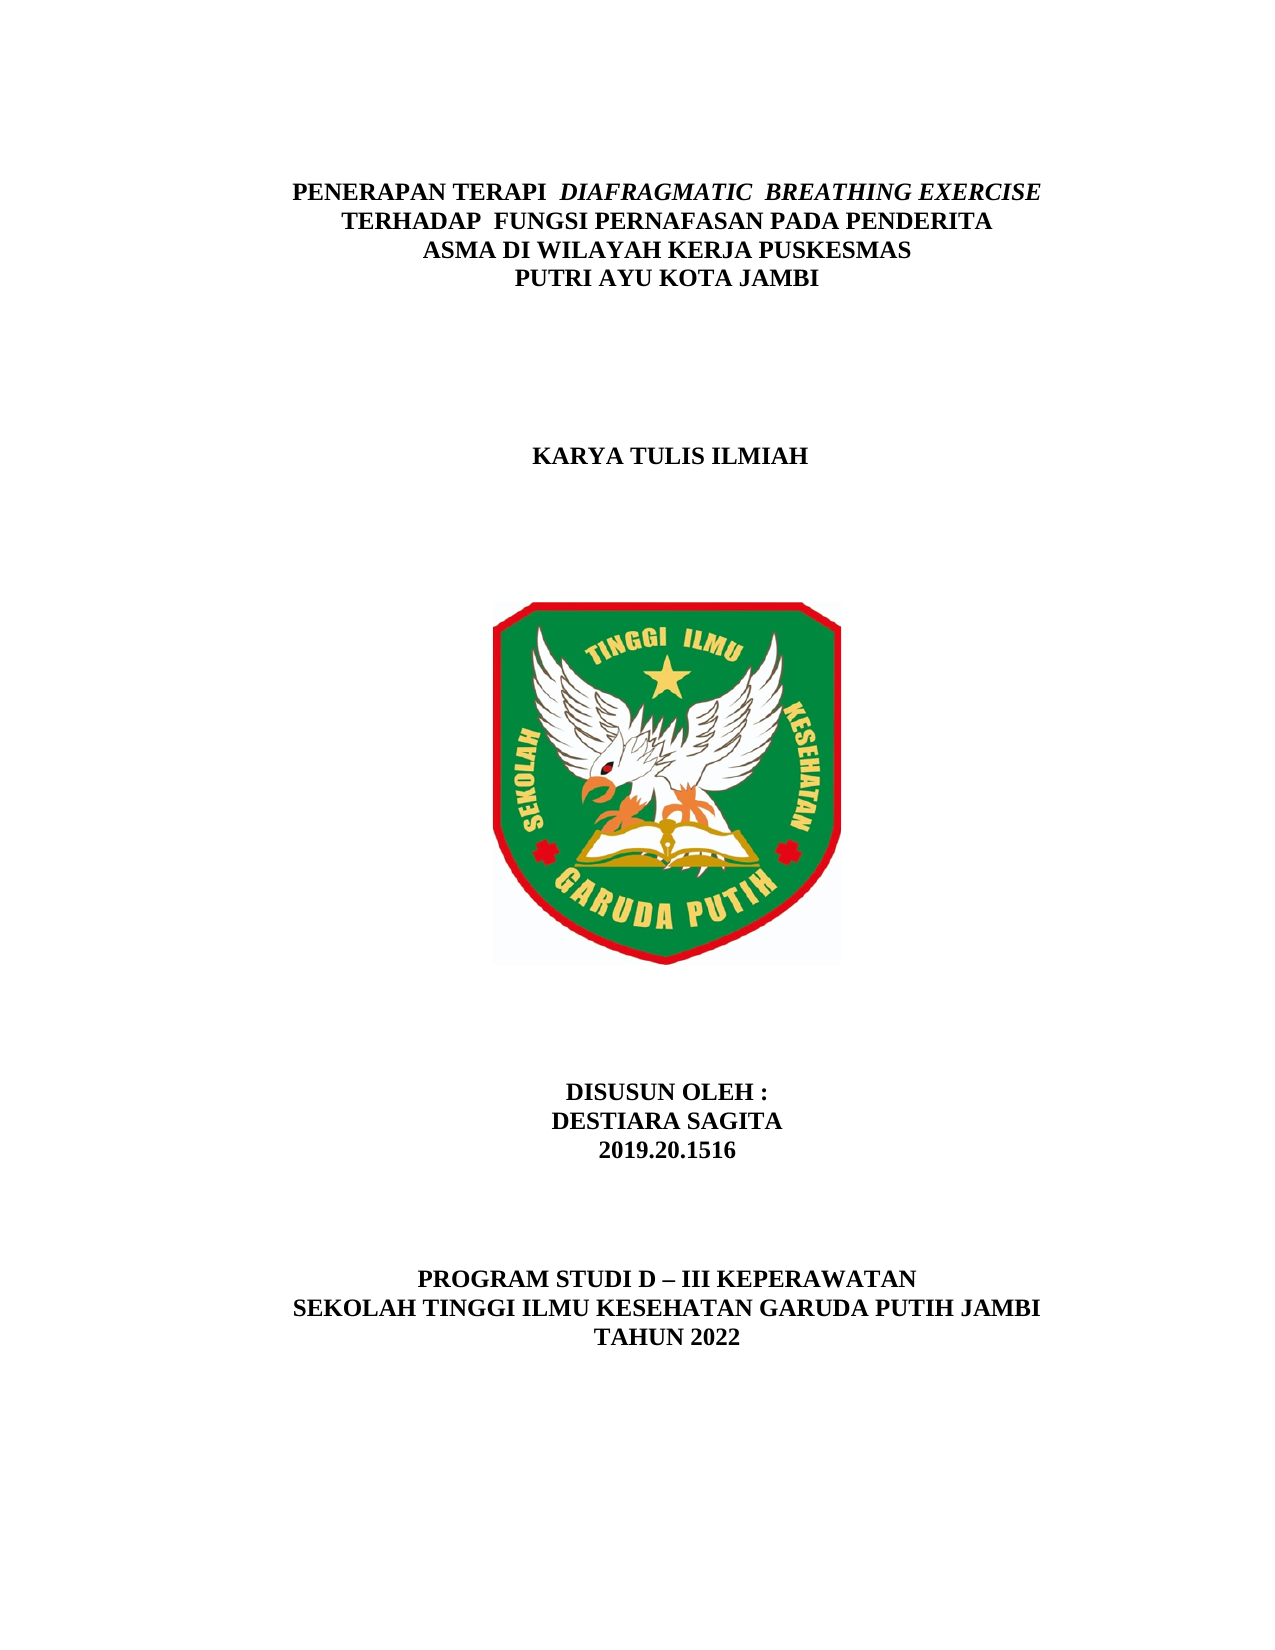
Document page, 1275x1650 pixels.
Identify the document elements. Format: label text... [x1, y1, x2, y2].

text TAHUN 2022 [236, 1322, 1098, 1350]
text ASMA DI WILAYAH KERJA PUSKESMAS [236, 235, 1098, 263]
text DESTIARA SAGITA [236, 1106, 1098, 1135]
text DISUSUN OLEH : [236, 1077, 1098, 1106]
text PUTRI AYU KOTA JAMBI [236, 263, 1098, 292]
picture [492, 602, 842, 965]
text PROGRAM STUDI D – III KEPERAWATAN [236, 1264, 1098, 1293]
text KARYA TULIS ILMIAH [236, 441, 1098, 470]
text SEKOLAH TINGGI ILMU KESEHATAN GARUDA PUTIH JAMBI [162, 1293, 1172, 1322]
text PENERAPAN TERAPI DIAFRAGMATIC BREATHING EXERCISE TERHADAP FUNGSI PERNAFASAN PADA PENDERITA [236, 177, 1098, 235]
text 2019.20.1516 [236, 1135, 1098, 1163]
